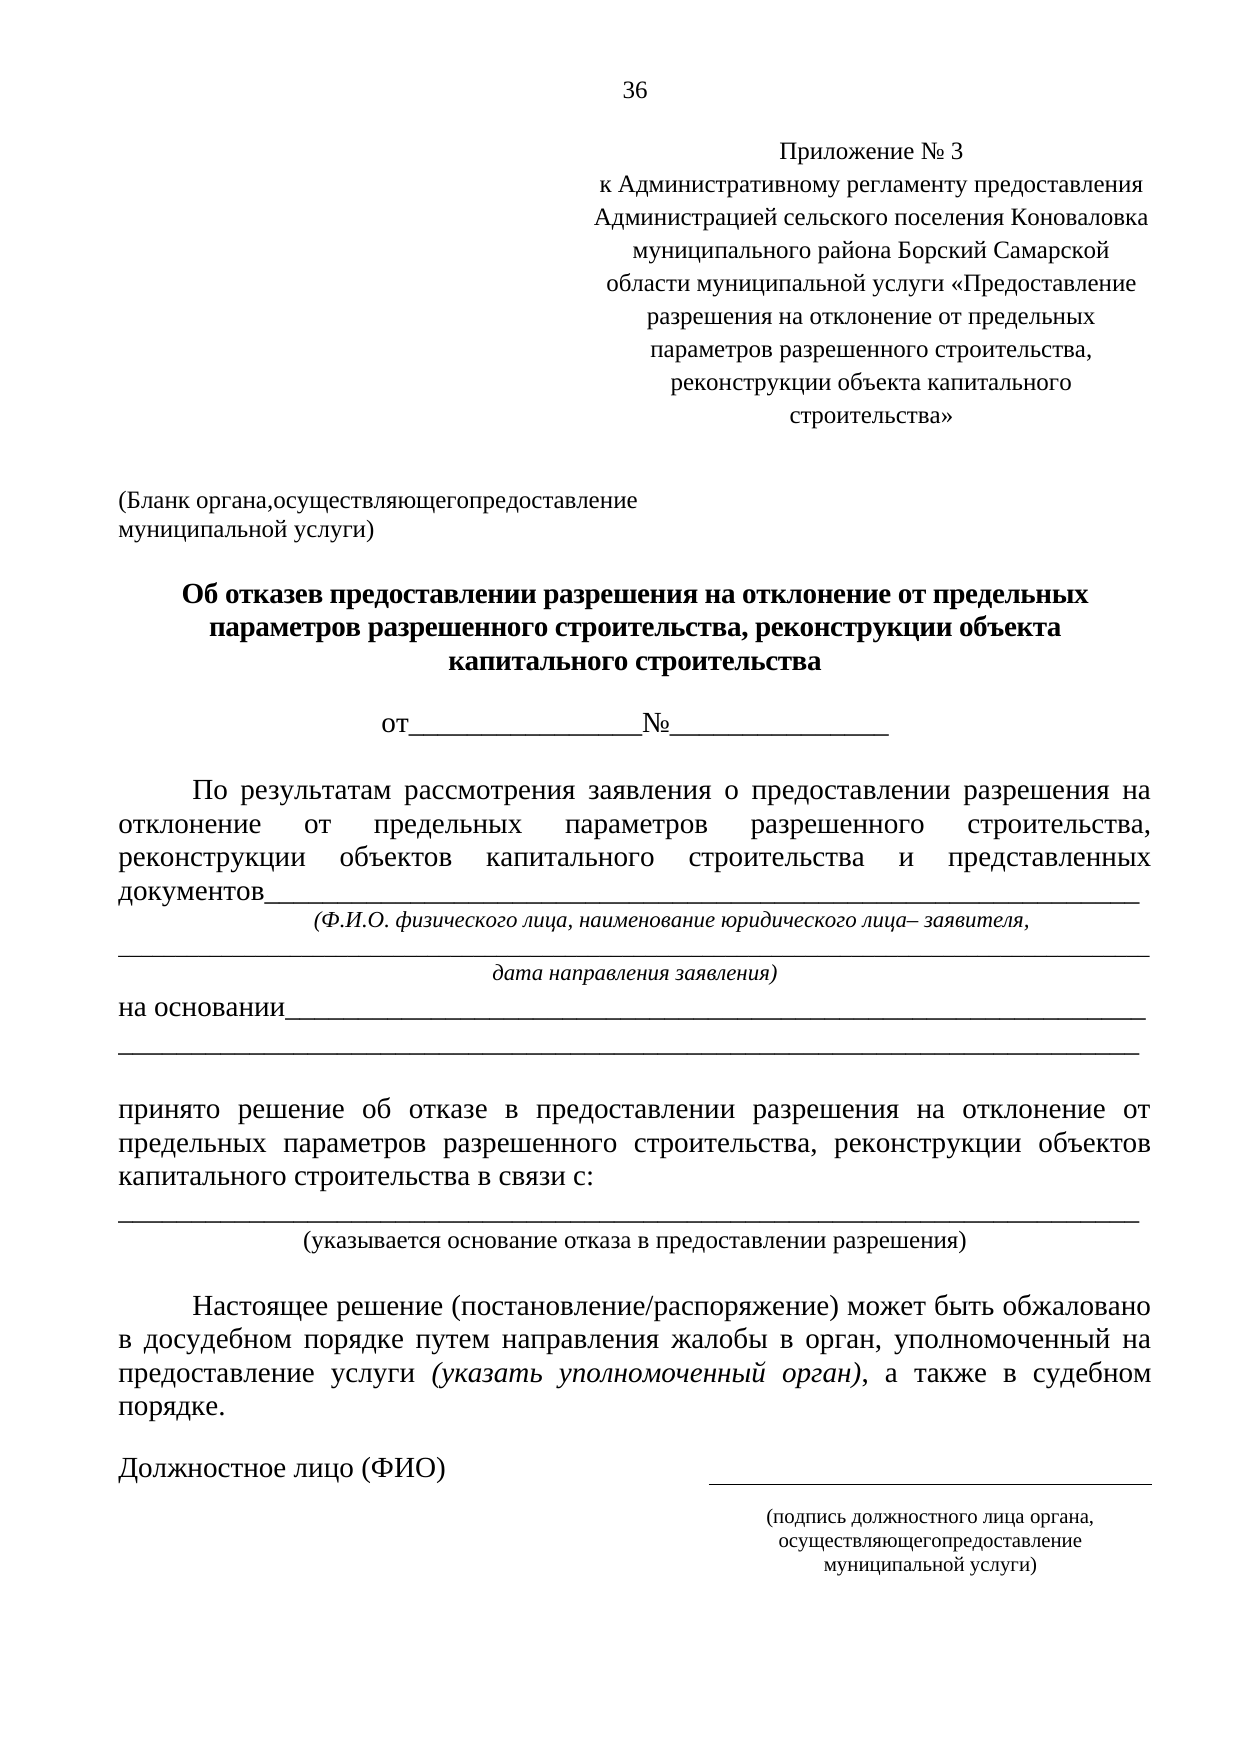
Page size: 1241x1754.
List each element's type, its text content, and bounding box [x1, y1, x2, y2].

text Должностное лицо (ФИО) [118, 1451, 1152, 1484]
text ______________________________________________________________________ [118, 1024, 1152, 1058]
text (Бланк органа,осуществляющегопредоставление [118, 485, 1152, 514]
text ______________________________________________________________________ [118, 1192, 1152, 1225]
text Приложение № 3 [591, 132, 1152, 166]
text Об отказев предоставлении разрешения на отклонение от предельных параметров разрешенного строительства, реконструкции объекта капитального строительства [118, 576, 1152, 676]
text (Ф.И.О. физического лица, наименование юридического лица– заявителя, [118, 906, 1152, 933]
text Настоящее решение (постановление/распоряжение) может быть обжаловано в досудебном порядке путем направления жалобы в орган, уполномоченный на предоставление услуги (указать уполномоченный орган), а также в судебном порядке. [118, 1288, 1152, 1422]
text (подпись должностного лица органа, осуществляющегопредоставление муниципальной услуги) [709, 1485, 1152, 1576]
text По результатам рассмотрения заявления о предоставлении разрешения на отклонение от предельных параметров разрешенного строительства, реконструкции объектов капитального строительства и представленных документов____________________________________________________________ [118, 772, 1152, 906]
text на основании___________________________________________________________ [118, 986, 1152, 1024]
text (указывается основание отказа в предоставлении разрешения) [118, 1225, 1152, 1254]
text __________________________________________________________________________________________ [118, 933, 1152, 959]
text принято решение об отказе в предоставлении разрешения на отклонение от предельных параметров разрешенного строительства, реконструкции объектов капитального строительства в связи с: [118, 1091, 1152, 1192]
text от________________№_______________ [118, 705, 1152, 739]
text дата направления заявления) [118, 959, 1152, 986]
text муниципальной услуги) [118, 514, 1152, 543]
text к Административному регламенту предоставления Администрацией сельского поселения Коноваловка муниципального района Борский Самарской области муниципальной услуги «Предоставление разрешения на отклонение от предельных параметров разрешенного строительства, реконструкции объекта капитального строительства» [591, 166, 1152, 430]
